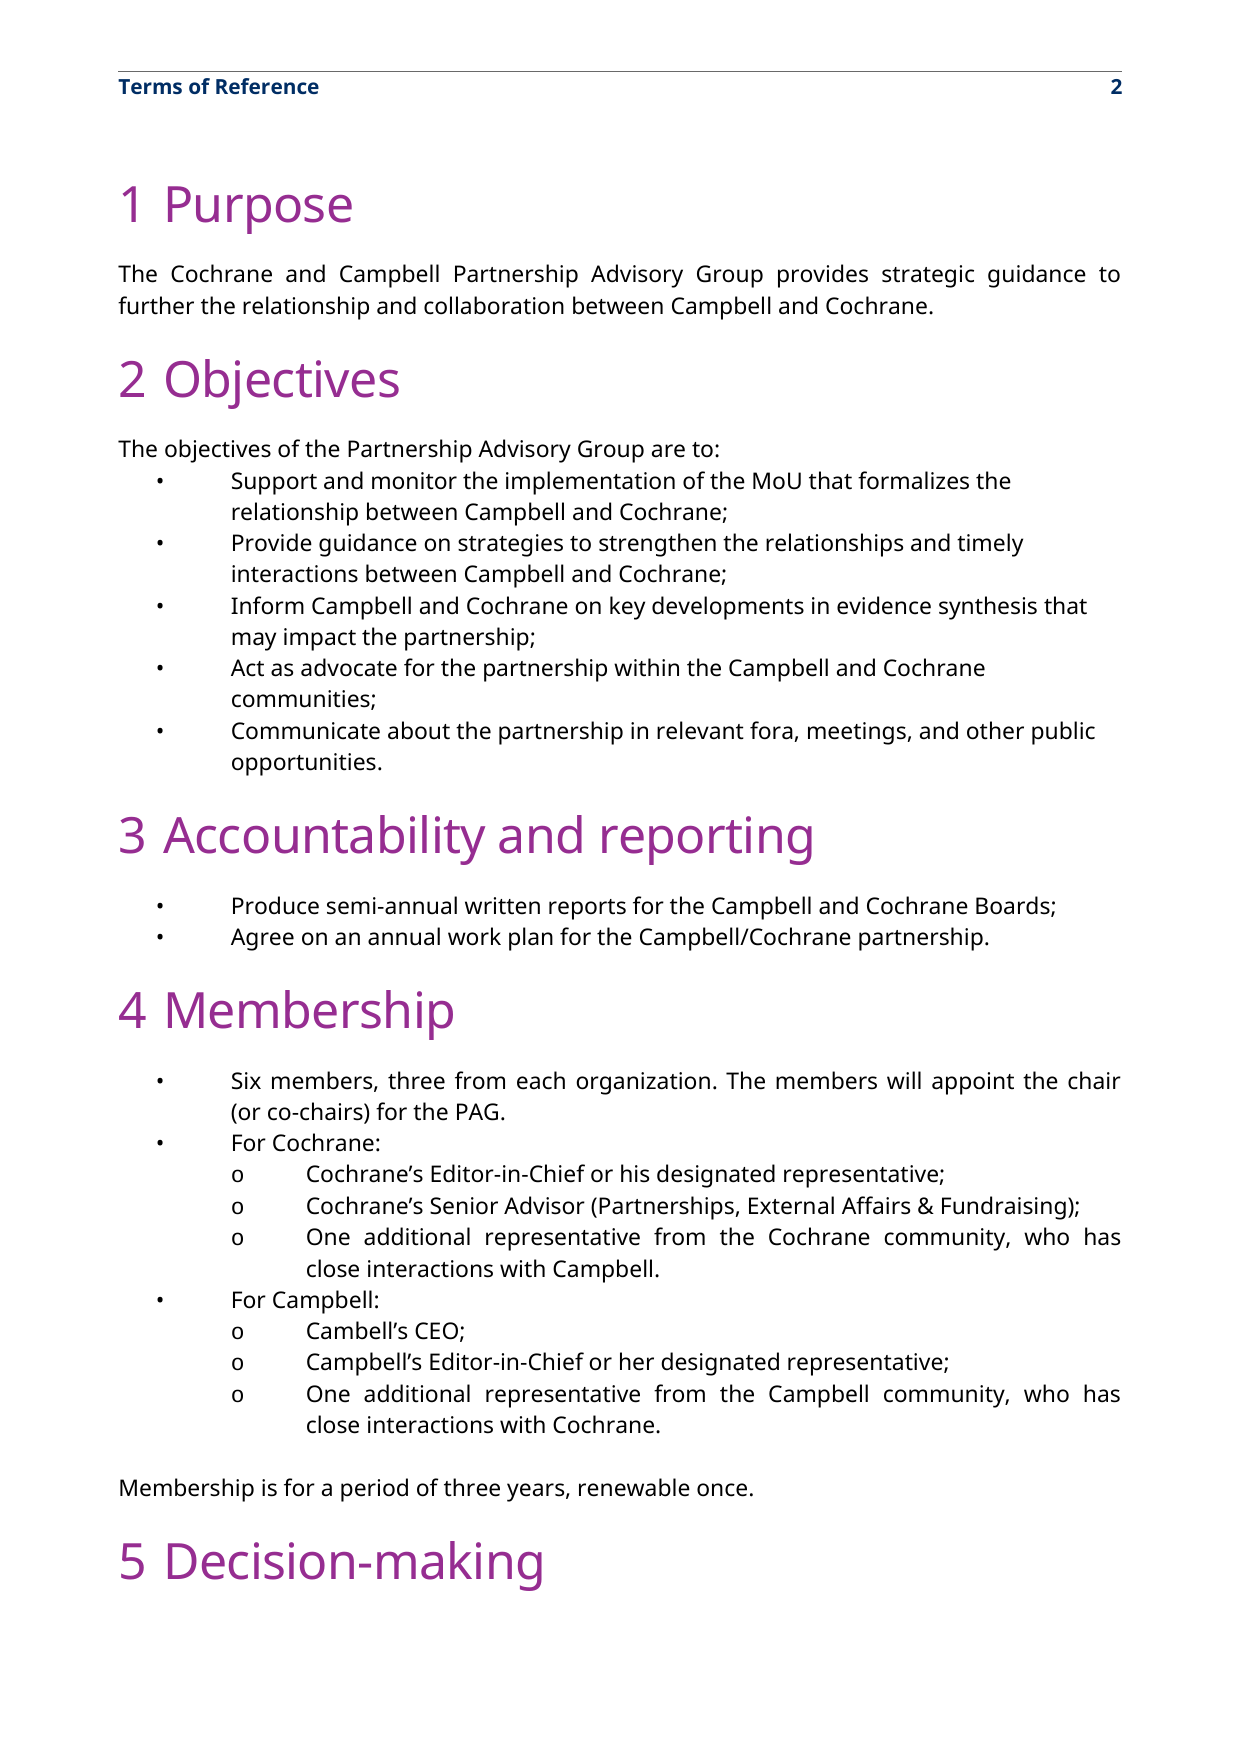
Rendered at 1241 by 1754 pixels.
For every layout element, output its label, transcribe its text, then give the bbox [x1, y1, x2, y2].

list Cambell’s CEO; [231, 1315, 1122, 1346]
list Campbell’s Editor-in-Chief or her designated representative; [231, 1346, 1122, 1378]
list Act as advocate for the partnership within the Campbell and Cochrane communities; [156, 652, 1122, 715]
list One additional representative from the Cochrane community, who has close interactions with Campbell. [231, 1221, 1122, 1284]
list Communicate about the partnership in relevant fora, meetings, and other public opportunities. [156, 715, 1122, 777]
list For Campbell: [156, 1284, 1122, 1315]
list Inform Campbell and Cochrane on key developments in evidence synthesis that may impact the partnership; [156, 590, 1122, 652]
list Support and monitor the implementation of the MoU that formalizes the relationship between Campbell and Cochrane; [156, 465, 1122, 527]
subtitle Purpose [118, 177, 1122, 233]
list Agree on an annual work plan for the Campbell/Cochrane partnership. [156, 921, 1122, 952]
text The objectives of the Partnership Advisory Group are to: [118, 433, 1122, 465]
text Membership is for a period of three years, renewable once. [118, 1472, 1122, 1503]
list For Cochrane: [156, 1127, 1122, 1158]
list One additional representative from the Campbell community, who has close interactions with Cochrane. [231, 1378, 1122, 1440]
list Six members, three from each organization. The members will appoint the chair (or co-chairs) for the PAG. [156, 1065, 1122, 1127]
subtitle Objectives [118, 352, 1122, 408]
subtitle Accountability and reporting [118, 808, 1122, 865]
list Produce semi-annual written reports for the Campbell and Cochrane Boards; [156, 890, 1122, 921]
list Provide guidance on strategies to strengthen the relationships and timely interactions between Campbell and Cochrane; [156, 527, 1122, 590]
list Cochrane’s Editor-in-Chief or his designated representative; [231, 1158, 1122, 1190]
subtitle Membership [118, 983, 1122, 1040]
text The Cochrane and Campbell Partnership Advisory Group provides strategic guidance to further the relationship and collaboration between Campbell and Cochrane. [118, 258, 1122, 321]
list Cochrane’s Senior Advisor (Partnerships, External Affairs & Fundraising); [231, 1190, 1122, 1221]
subtitle Decision-making [118, 1534, 1122, 1590]
